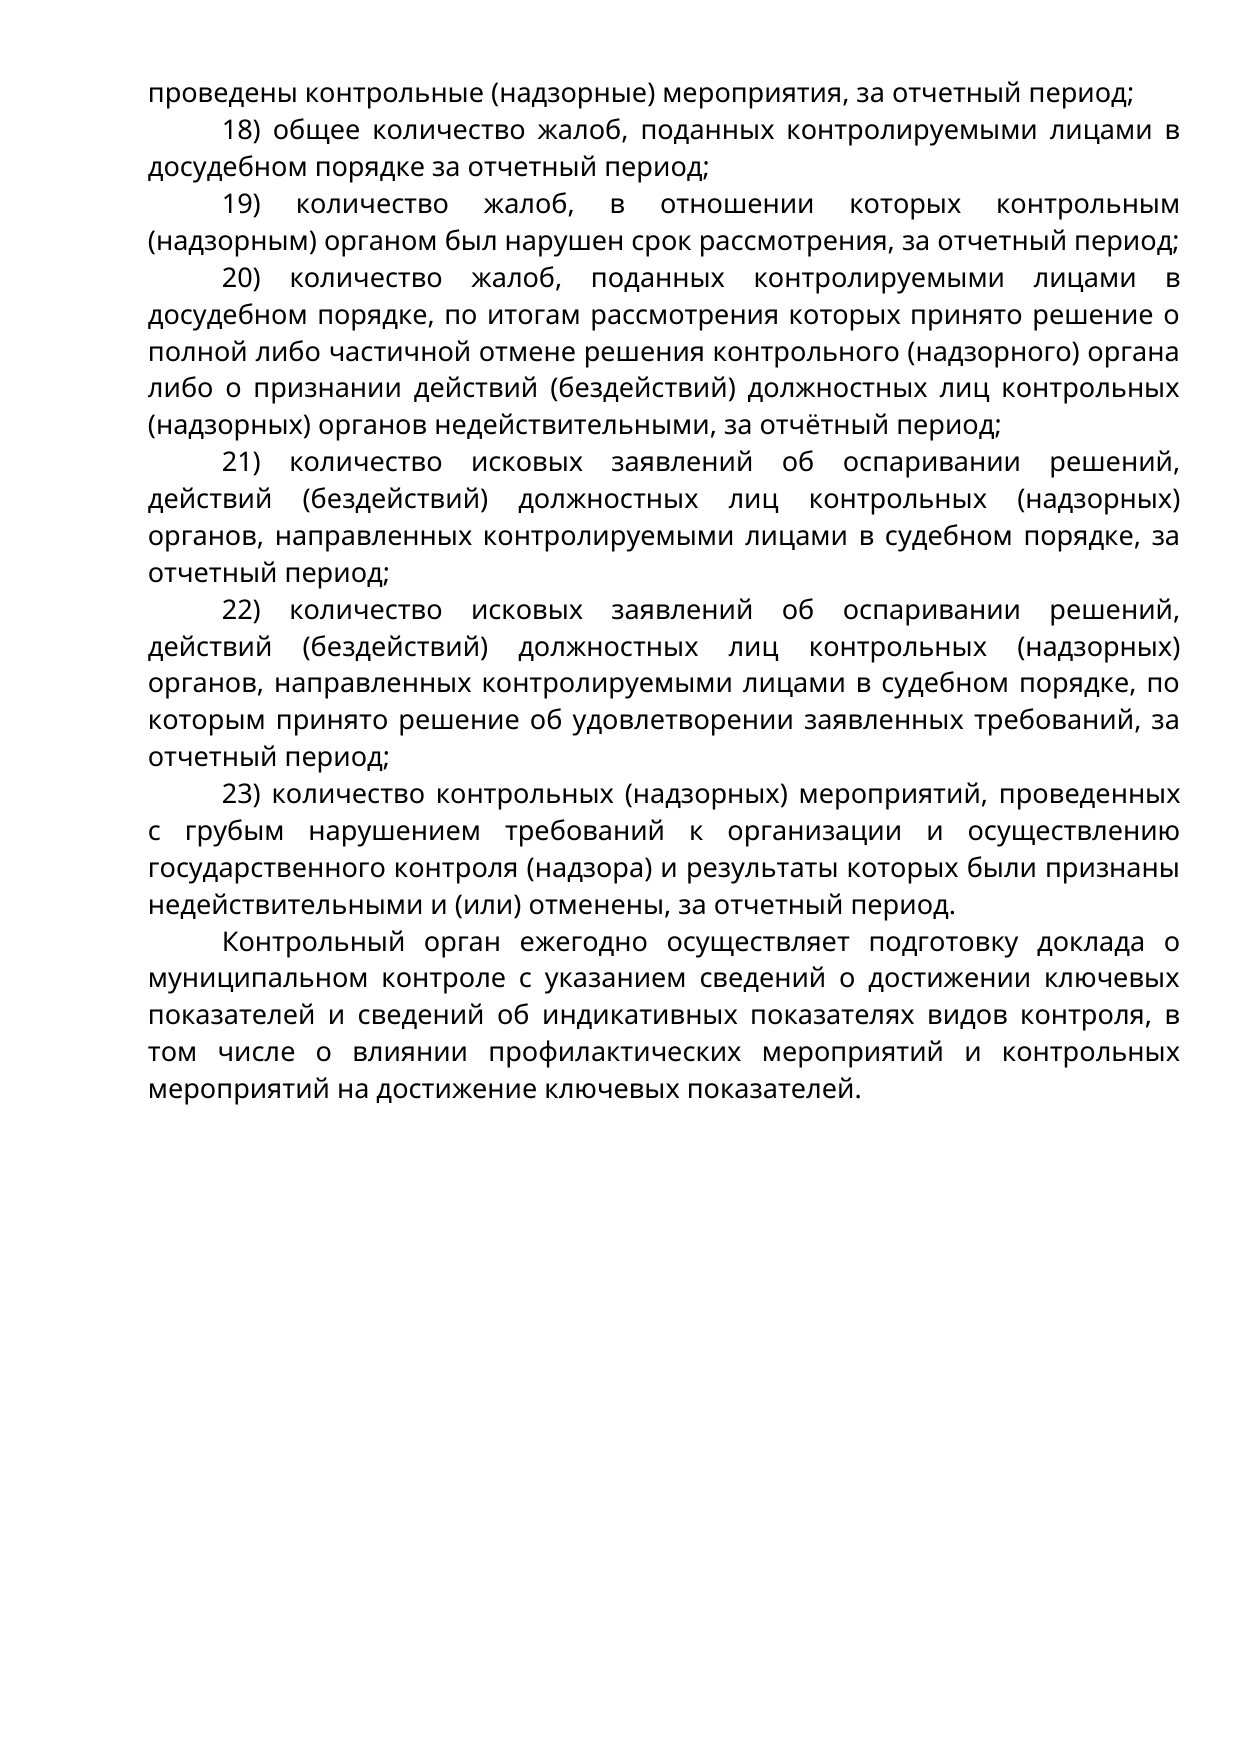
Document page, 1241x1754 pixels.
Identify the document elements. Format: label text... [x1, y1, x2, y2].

text Контрольный орган ежегодно осуществляет подготовку доклада о муниципальном контроле с указанием сведений о достижении ключевых показателей и сведений об индикативных показателях видов контроля, в том числе о влиянии профилактических мероприятий и контрольных мероприятий на достижение ключевых показателей. [148, 922, 1181, 1106]
text 20) количество жалоб, поданных контролируемыми лицами в досудебном порядке, по итогам рассмотрения которых принято решение о полной либо частичной отмене решения контрольного (надзорного) органа либо о признании действий (бездействий) должностных лиц контрольных (надзорных) органов недействительными, за отчётный период; [148, 258, 1181, 443]
text 19) количество жалоб, в отношении которых контрольным (надзорным) органом был нарушен срок рассмотрения, за отчетный период; [148, 184, 1181, 258]
text 18) общее количество жалоб, поданных контролируемыми лицами в досудебном порядке за отчетный период; [148, 111, 1181, 184]
text 22) количество исковых заявлений об оспаривании решений, действий (бездействий) должностных лиц контрольных (надзорных) органов, направленных контролируемыми лицами в судебном порядке, по которым принято решение об удовлетворении заявленных требований, за отчетный период; [148, 590, 1181, 774]
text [148, 74, 1181, 111]
text 23) количество контрольных (надзорных) мероприятий, проведенных с грубым нарушением требований к организации и осуществлению государственного контроля (надзора) и результаты которых были признаны недействительными и (или) отменены, за отчетный период. [148, 774, 1181, 922]
text 21) количество исковых заявлений об оспаривании решений, действий (бездействий) должностных лиц контрольных (надзорных) органов, направленных контролируемыми лицами в судебном порядке, за отчетный период; [148, 443, 1181, 590]
